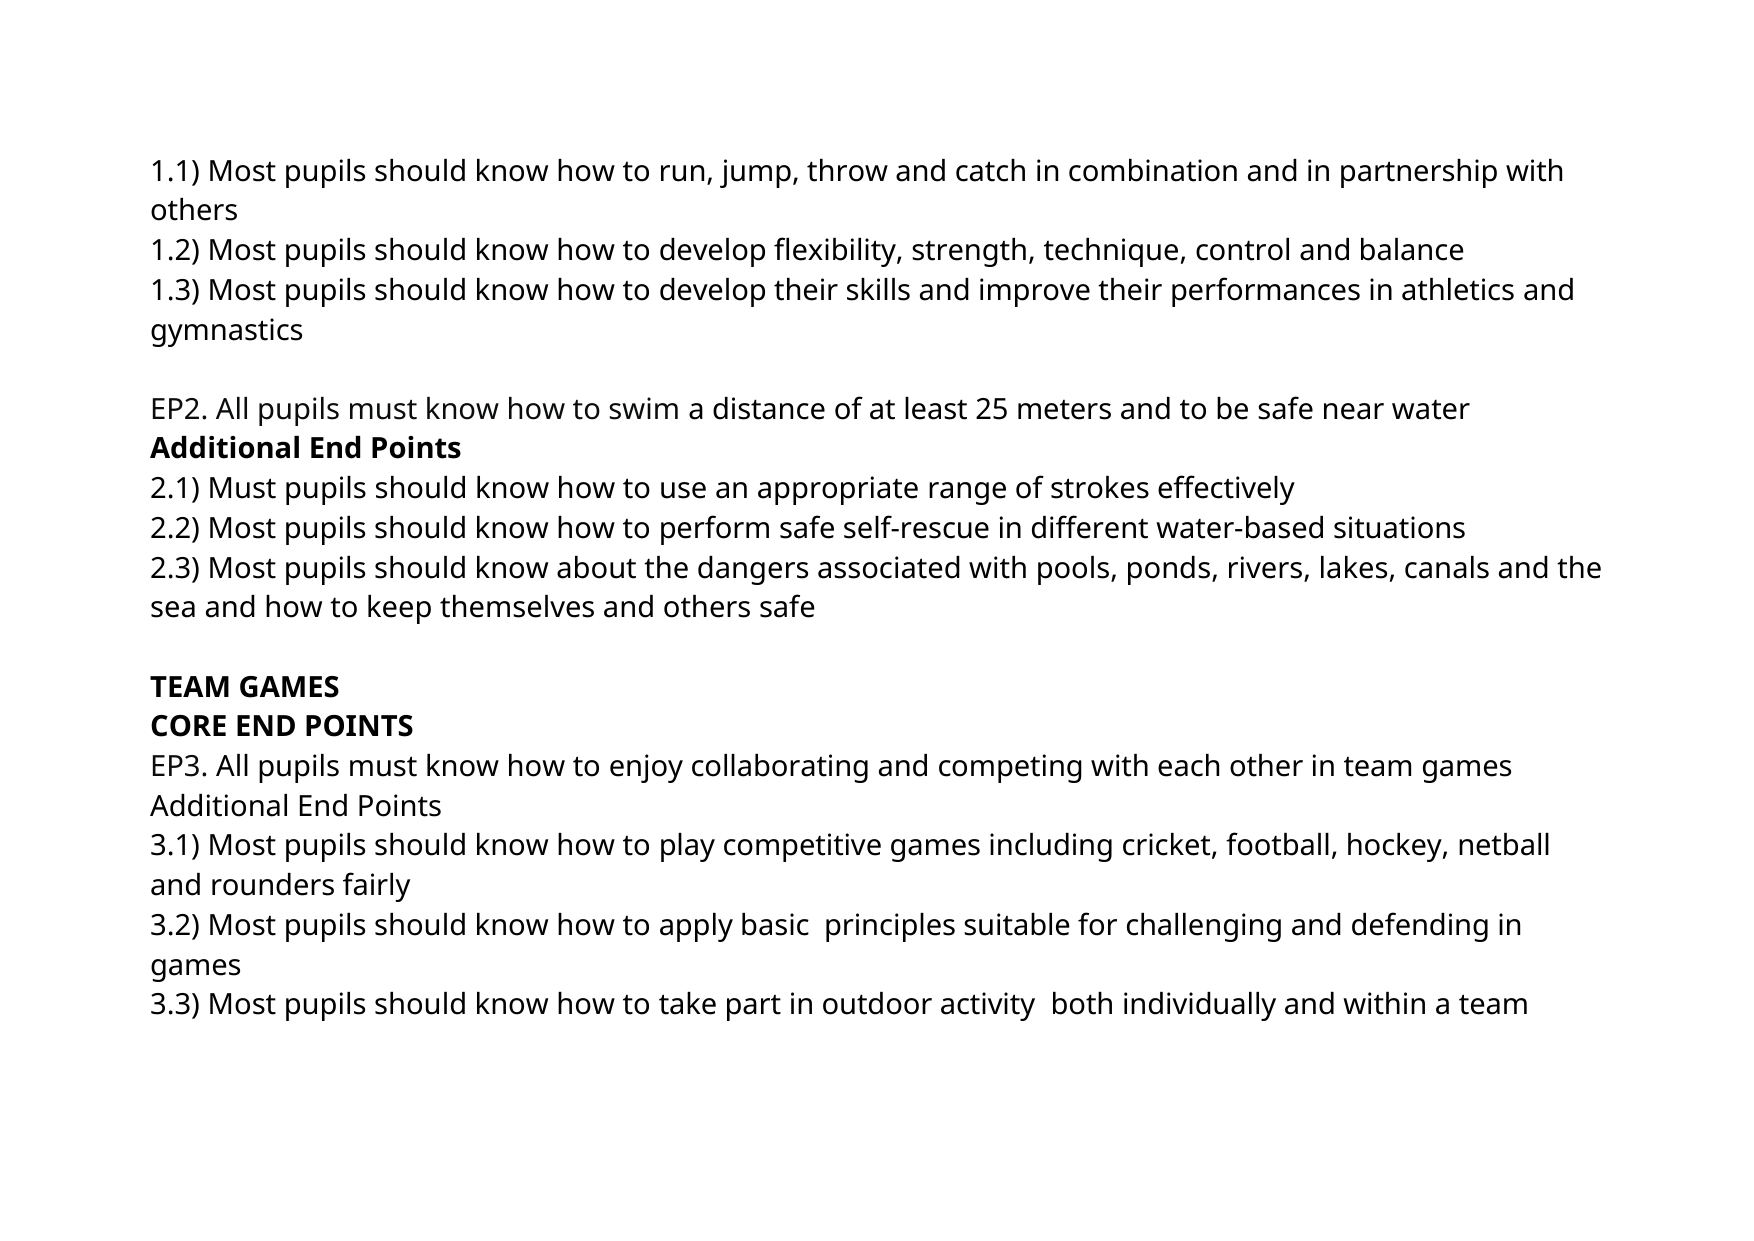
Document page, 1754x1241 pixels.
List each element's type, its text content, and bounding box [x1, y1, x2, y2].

text 2.3) Most pupils should know about the dangers associated with pools, ponds, rivers, lakes, canals and the sea and how to keep themselves and others safe [150, 547, 1604, 626]
text TEAM GAMES [150, 666, 1604, 706]
text 1.3) Most pupils should know how to develop their skills and improve their performances in athletics and gymnastics [150, 269, 1604, 348]
text 1.2) Most pupils should know how to develop flexibility, strength, technique, control and balance [150, 229, 1604, 269]
text 3.3) Most pupils should know how to take part in outdoor activity both individually and within a team [150, 983, 1604, 1023]
text 3.1) Most pupils should know how to play competitive games including cricket, football, hockey, netball and rounders fairly [150, 825, 1604, 904]
text 2.1) Must pupils should know how to use an appropriate range of strokes effectively [150, 467, 1604, 507]
text 3.2) Most pupils should know how to apply basic principles suitable for challenging and defending in games [150, 904, 1604, 983]
text Additional End Points [150, 428, 1604, 467]
text CORE END POINTS [150, 706, 1604, 745]
text EP3. All pupils must know how to enjoy collaborating and competing with each other in team games [150, 745, 1604, 785]
text EP2. All pupils must know how to swim a distance of at least 25 meters and to be safe near water [150, 388, 1604, 428]
text 2.2) Most pupils should know how to perform safe self-rescue in different water-based situations [150, 507, 1604, 547]
text 1.1) Most pupils should know how to run, jump, throw and catch in combination and in partnership with others [150, 150, 1604, 229]
text Additional End Points [150, 785, 1604, 825]
